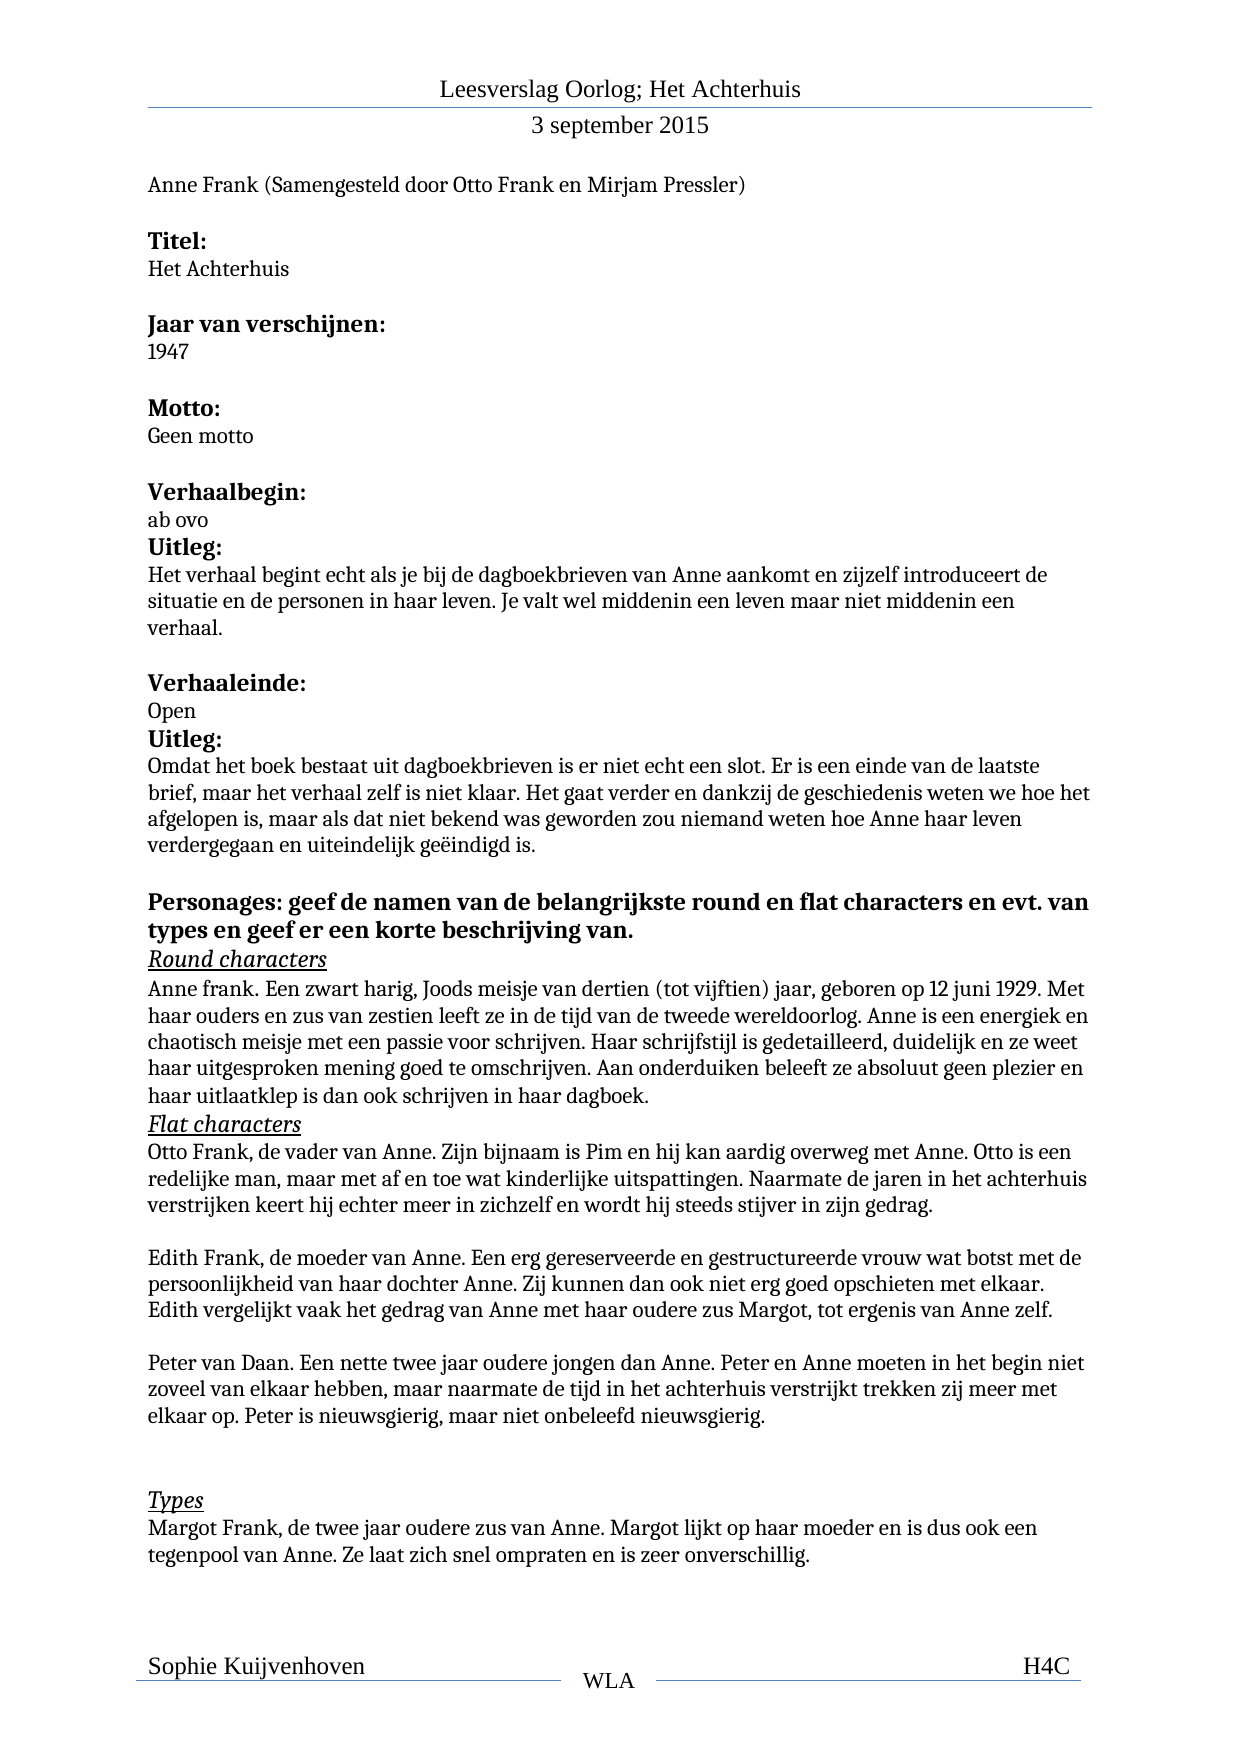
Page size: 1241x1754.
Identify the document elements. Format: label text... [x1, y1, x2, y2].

text Round characters Anne frank. Een zwart harig, Joods meisje van dertien (tot vijftien) jaar, geboren op 12 juni 1929. Met haar ouders en zus van zestien leeft ze in de tijd van de tweede wereldoorlog. Anne is een energiek en chaotisch meisje met een passie voor schrijven. Haar schrijfstijl is gedetailleerd, duidelijk en ze weet haar uitgesproken mening goed te omschrijven. Aan onderduiken beleeft ze absoluut geen plezier en haar uitlaatklep is dan ook schrijven in haar dagboek. [148, 945, 1092, 1110]
text Open [148, 698, 1092, 724]
text Personages: geef de namen van de belangrijkste round en flat characters en evt. van types en geef er een korte beschrijving van. [148, 887, 1092, 945]
text Omdat het boek bestaat uit dagboekbrieven is er niet echt een slot. Er is een einde van de laatste brief, maar het verhaal zelf is niet klaar. Het gaat verder en dankzij de geschiedenis weten we hoe het afgelopen is, maar als dat niet bekend was geworden zou niemand weten hoe Anne haar leven verdergegaan en uiteindelijk geëindigd is. [148, 753, 1092, 859]
text Anne Frank (Samengesteld door Otto Frank en Mirjam Pressler) [148, 172, 1092, 198]
text Flat characters [148, 1110, 1092, 1139]
text Otto Frank, de vader van Anne. Zijn bijnaam is Pim en hij kan aardig overweg met Anne. Otto is een redelijke man, maar met af en toe wat kinderlijke uitspattingen. Naarmate de jaren in het achterhuis verstrijken keert hij echter meer in zichzelf en wordt hij steeds stijver in zijn gedrag. [148, 1139, 1092, 1218]
text Titel: [148, 227, 1092, 256]
text 1947 [148, 339, 1092, 365]
text Margot Frank, de twee jaar oudere zus van Anne. Margot lijkt op haar moeder en is dus ook een tegenpool van Anne. Ze laat zich snel ompraten en is zeer onverschillig. [148, 1515, 1092, 1568]
text Geen motto [148, 423, 1092, 449]
text Uitleg: [148, 533, 1092, 562]
text Edith Frank, de moeder van Anne. Een erg gereserveerde en gestructureerde vrouw wat botst met de persoonlijkheid van haar dochter Anne. Zij kunnen dan ook niet erg goed opschieten met elkaar. Edith vergelijkt vaak het gedrag van Anne met haar oudere zus Margot, tot ergenis van Anne zelf. [148, 1244, 1092, 1323]
text Uitleg: [148, 724, 1092, 753]
text Motto: [148, 365, 1092, 423]
text Verhaaleinde: [148, 669, 1092, 698]
text Het verhaal begint echt als je bij de dagboekbrieven van Anne aankomt en zijzelf introduceert de situatie en de personen in haar leven. Je valt wel middenin een leven maar niet middenin een verhaal. [148, 562, 1092, 641]
text Types [148, 1486, 1092, 1515]
text Het Achterhuis [148, 256, 1092, 310]
text ab ovo [148, 506, 1092, 533]
text Jaar van verschijnen: [148, 310, 1092, 339]
text Verhaalbegin: [148, 478, 1092, 506]
text Peter van Daan. Een nette twee jaar oudere jongen dan Anne. Peter en Anne moeten in het begin niet zoveel van elkaar hebben, maar naarmate de tijd in het achterhuis verstrijkt trekken zij meer met elkaar op. Peter is nieuwsgierig, maar niet onbeleefd nieuwsgierig. [148, 1350, 1092, 1429]
